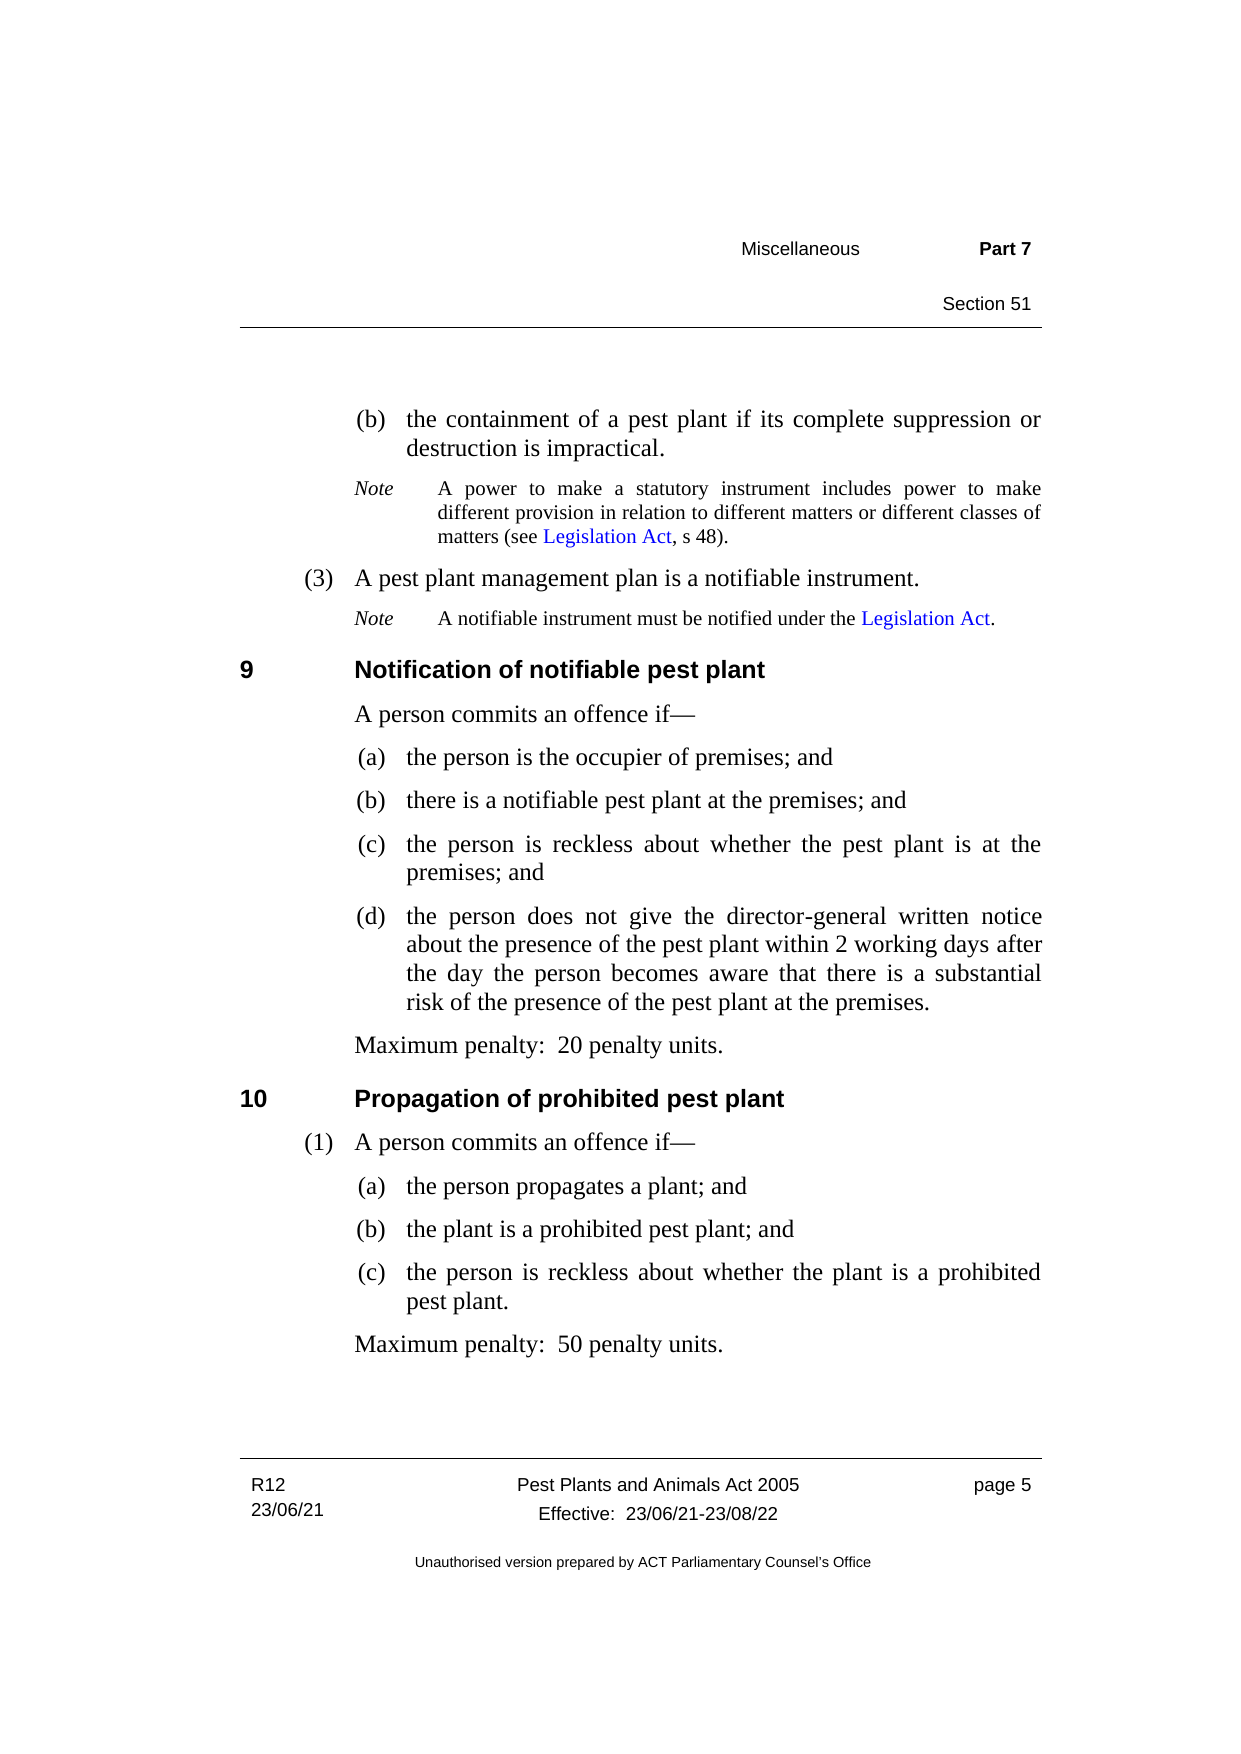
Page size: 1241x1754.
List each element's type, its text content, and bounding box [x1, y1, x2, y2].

text Note A notifiable instrument must be notified under the Legislation Act. [354, 606, 1042, 630]
text Note A power to make a statutory instrument includes power to make different provision in relation to different matters or different classes of matters (see Legislation Act, s 48). [354, 476, 1042, 548]
text (a) the person is the occupier of premises; and [239, 742, 1042, 771]
text (b) the containment of a pest plant if its complete suppression or destruction is impractical. [239, 404, 1042, 462]
text Maximum penalty: 20 penalty units. [354, 1030, 1042, 1059]
text (3) A pest plant management plan is a notifiable instrument. [239, 563, 1042, 592]
text 9 Notification of notifiable pest plant [239, 655, 1042, 684]
text Maximum penalty: 50 penalty units. [354, 1329, 1042, 1358]
text 10 Propagation of prohibited pest plant [239, 1084, 1042, 1113]
text (1) A person commits an offence if— [239, 1127, 1042, 1156]
text (b) there is a notifiable pest plant at the premises; and [239, 785, 1042, 814]
text (c) the person is reckless about whether the plant is a prohibited pest plant. [239, 1257, 1042, 1315]
text (d) the person does not give the director-general written notice about the presence of the pest plant within 2 working days after the day the person becomes aware that there is a substantial risk of the presence of the pest plant at the premises. [239, 901, 1042, 1016]
text (a) the person propagates a plant; and [239, 1171, 1042, 1199]
text (c) the person is reckless about whether the pest plant is at the premises; and [239, 829, 1042, 886]
text A person commits an offence if— [354, 699, 1042, 727]
text (b) the plant is a prohibited pest plant; and [239, 1214, 1042, 1243]
